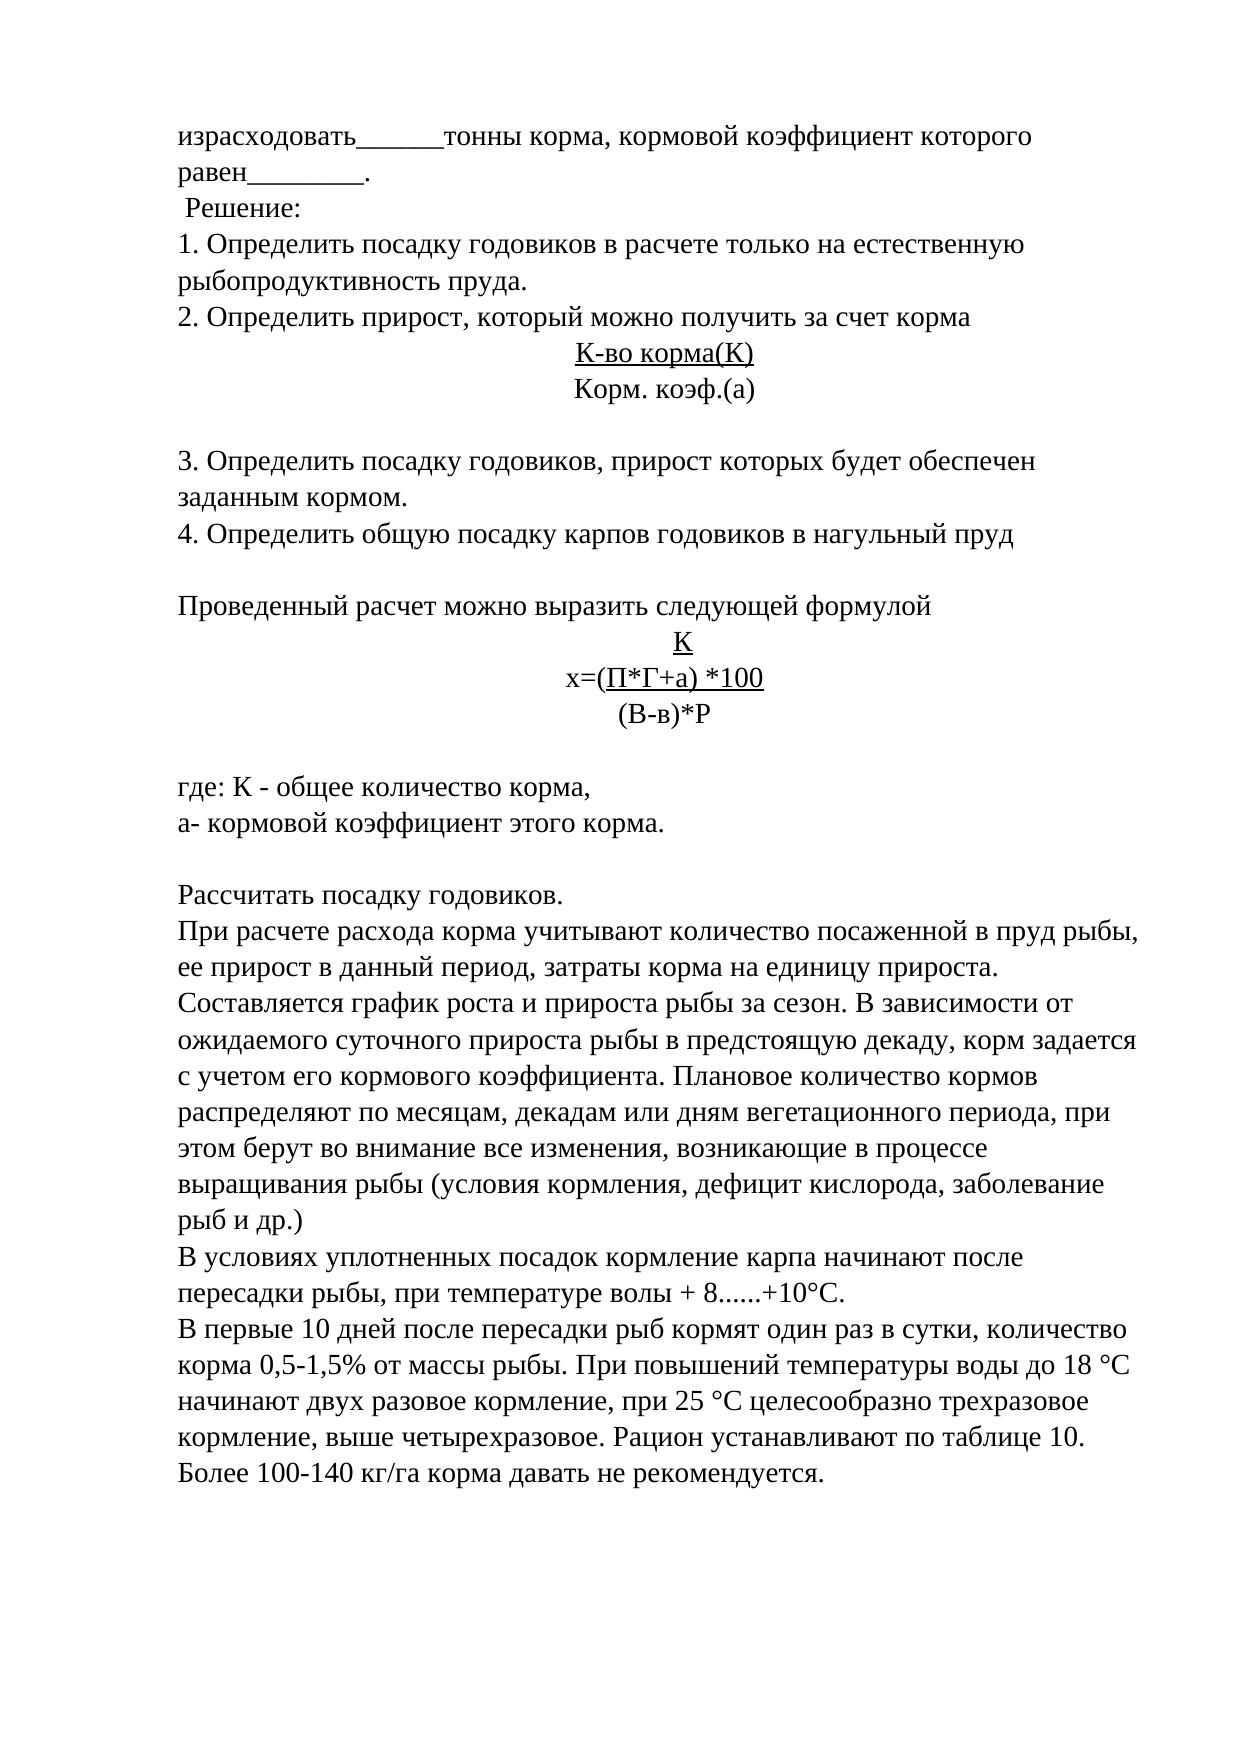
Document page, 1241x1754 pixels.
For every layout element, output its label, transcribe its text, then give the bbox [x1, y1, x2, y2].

list а- кормовой коэффициент этого корма. [177, 805, 1152, 838]
list Корм. коэф.(а) [177, 371, 1152, 405]
list Рассчитать посадку годовиков. [177, 877, 1152, 911]
list 2. Определить прирост, который можно получить за счет корма [177, 299, 1152, 332]
list где: К - общее количество корма, [177, 769, 1152, 802]
list Решение: [177, 190, 1152, 224]
list В первые 10 дней после пересадки рыб кормят один раз в сутки, количество корма 0,5-1,5% от массы рыбы. При повышений температуры воды до 18 °С начинают двух разовое кормление, при 25 °С целесообразно трехразовое кормление, выше четырехразовое. Рацион устанавливают по таблице 10. Более 100-140 кг/га корма давать не рекомендуется. [177, 1311, 1152, 1489]
list 3. Определить посадку годовиков, прирост которых будет обеспечен заданным кормом. [177, 443, 1152, 513]
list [177, 118, 1152, 188]
list В условиях уплотненных посадок кормление карпа начинают после пересадки рыбы, при температуре волы + 8......+10°С. [177, 1239, 1152, 1308]
list К-во корма(К) [177, 335, 1152, 368]
list (В-в)*Р [177, 696, 1152, 730]
list 4. Определить общую посадку карпов годовиков в нагульный пруд [177, 516, 1152, 549]
list Проведенный расчет можно выразить следующей формулой [177, 588, 1152, 622]
list 1. Определить посадку годовиков в расчете только на естественную рыбопродуктивность пруда. [177, 227, 1152, 296]
list К [177, 624, 1152, 658]
list х=(П*Г+а) *100 [177, 660, 1152, 694]
list При расчете расхода корма учитывают количество посаженной в пруд рыбы, ее прирост в данный период, затраты корма на единицу прироста. Составляется график роста и прироста рыбы за сезон. В зависимости от ожидаемого суточного прироста рыбы в предстоящую декаду, корм задается с учетом его кормового коэффициента. Плановое количество кормов распределяют по месяцам, декадам или дням вегетационного периода, при этом берут во внимание все изменения, возникающие в процессе выращивания рыбы (условия кормления, дефицит кислорода, заболевание рыб и др.) [177, 913, 1152, 1236]
